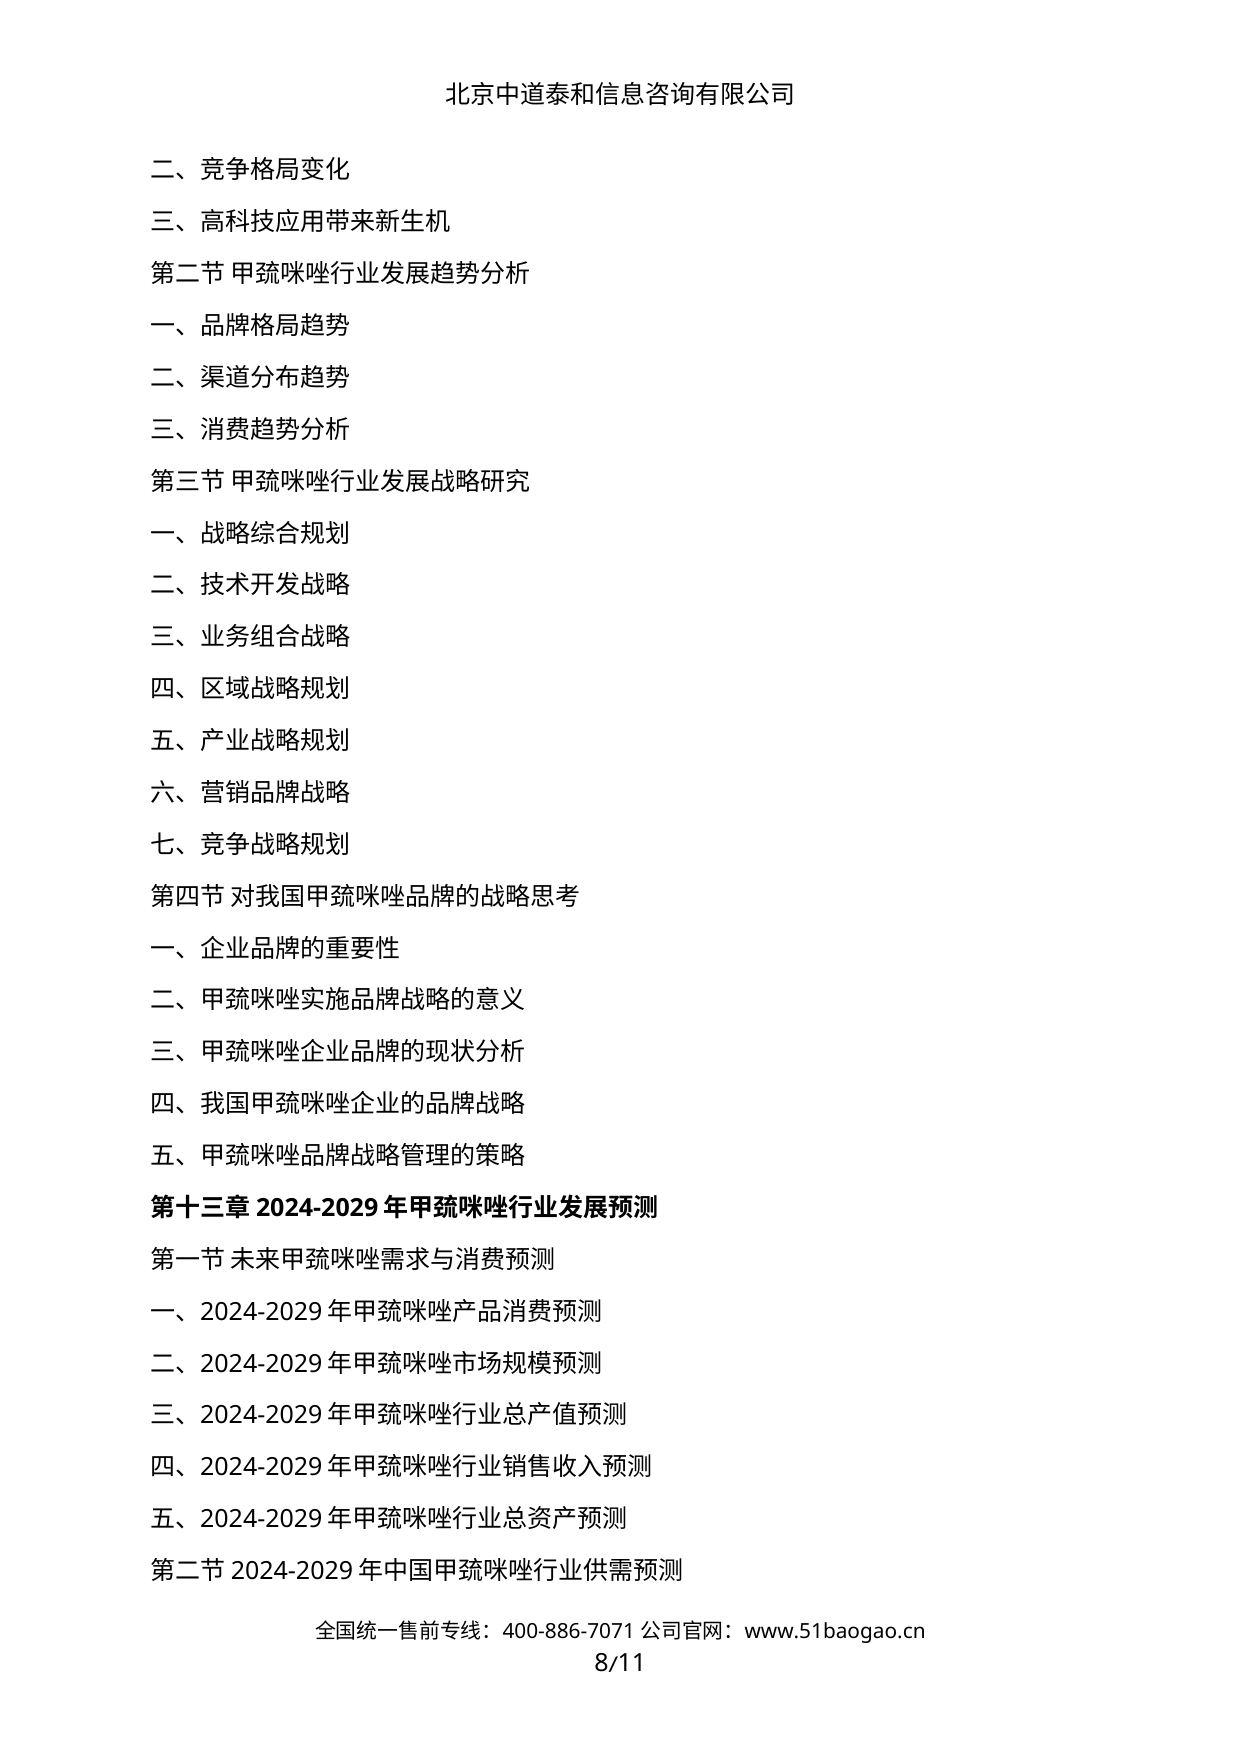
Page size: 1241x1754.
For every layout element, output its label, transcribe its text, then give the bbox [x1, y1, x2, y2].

text 第四节 对我国甲巯咪唑品牌的战略思考 [150, 876, 1090, 912]
text 二、竞争格局变化 [150, 150, 1090, 186]
text 三、甲巯咪唑企业品牌的现状分析 [150, 1032, 1090, 1068]
text 第十三章 2024-2029年甲巯咪唑行业发展预测 [150, 1187, 1090, 1224]
text 三、高科技应用带来新生机 [150, 202, 1090, 238]
text 四、我国甲巯咪唑企业的品牌战略 [150, 1084, 1090, 1120]
text 三、业务组合战略 [150, 617, 1090, 653]
text 二、甲巯咪唑实施品牌战略的意义 [150, 980, 1090, 1016]
text 六、营销品牌战略 [150, 772, 1090, 809]
text 一、战略综合规划 [150, 513, 1090, 549]
text 七、竞争战略规划 [150, 824, 1090, 861]
text 三、2024-2029年甲巯咪唑行业总产值预测 [150, 1395, 1090, 1431]
text 第三节 甲巯咪唑行业发展战略研究 [150, 461, 1090, 497]
text 一、2024-2029年甲巯咪唑产品消费预测 [150, 1291, 1090, 1327]
text 五、产业战略规划 [150, 721, 1090, 757]
text 第二节 2024-2029年中国甲巯咪唑行业供需预测 [150, 1551, 1090, 1587]
text 四、区域战略规划 [150, 669, 1090, 705]
text 二、技术开发战略 [150, 565, 1090, 601]
text 二、2024-2029年甲巯咪唑市场规模预测 [150, 1343, 1090, 1379]
text 二、渠道分布趋势 [150, 357, 1090, 394]
text 三、消费趋势分析 [150, 409, 1090, 446]
text 四、2024-2029年甲巯咪唑行业销售收入预测 [150, 1447, 1090, 1483]
text 五、2024-2029年甲巯咪唑行业总资产预测 [150, 1499, 1090, 1535]
text 第二节 甲巯咪唑行业发展趋势分析 [150, 254, 1090, 290]
text 五、甲巯咪唑品牌战略管理的策略 [150, 1136, 1090, 1172]
text 第一节 未来甲巯咪唑需求与消费预测 [150, 1239, 1090, 1276]
text 一、企业品牌的重要性 [150, 928, 1090, 964]
text 一、品牌格局趋势 [150, 306, 1090, 342]
